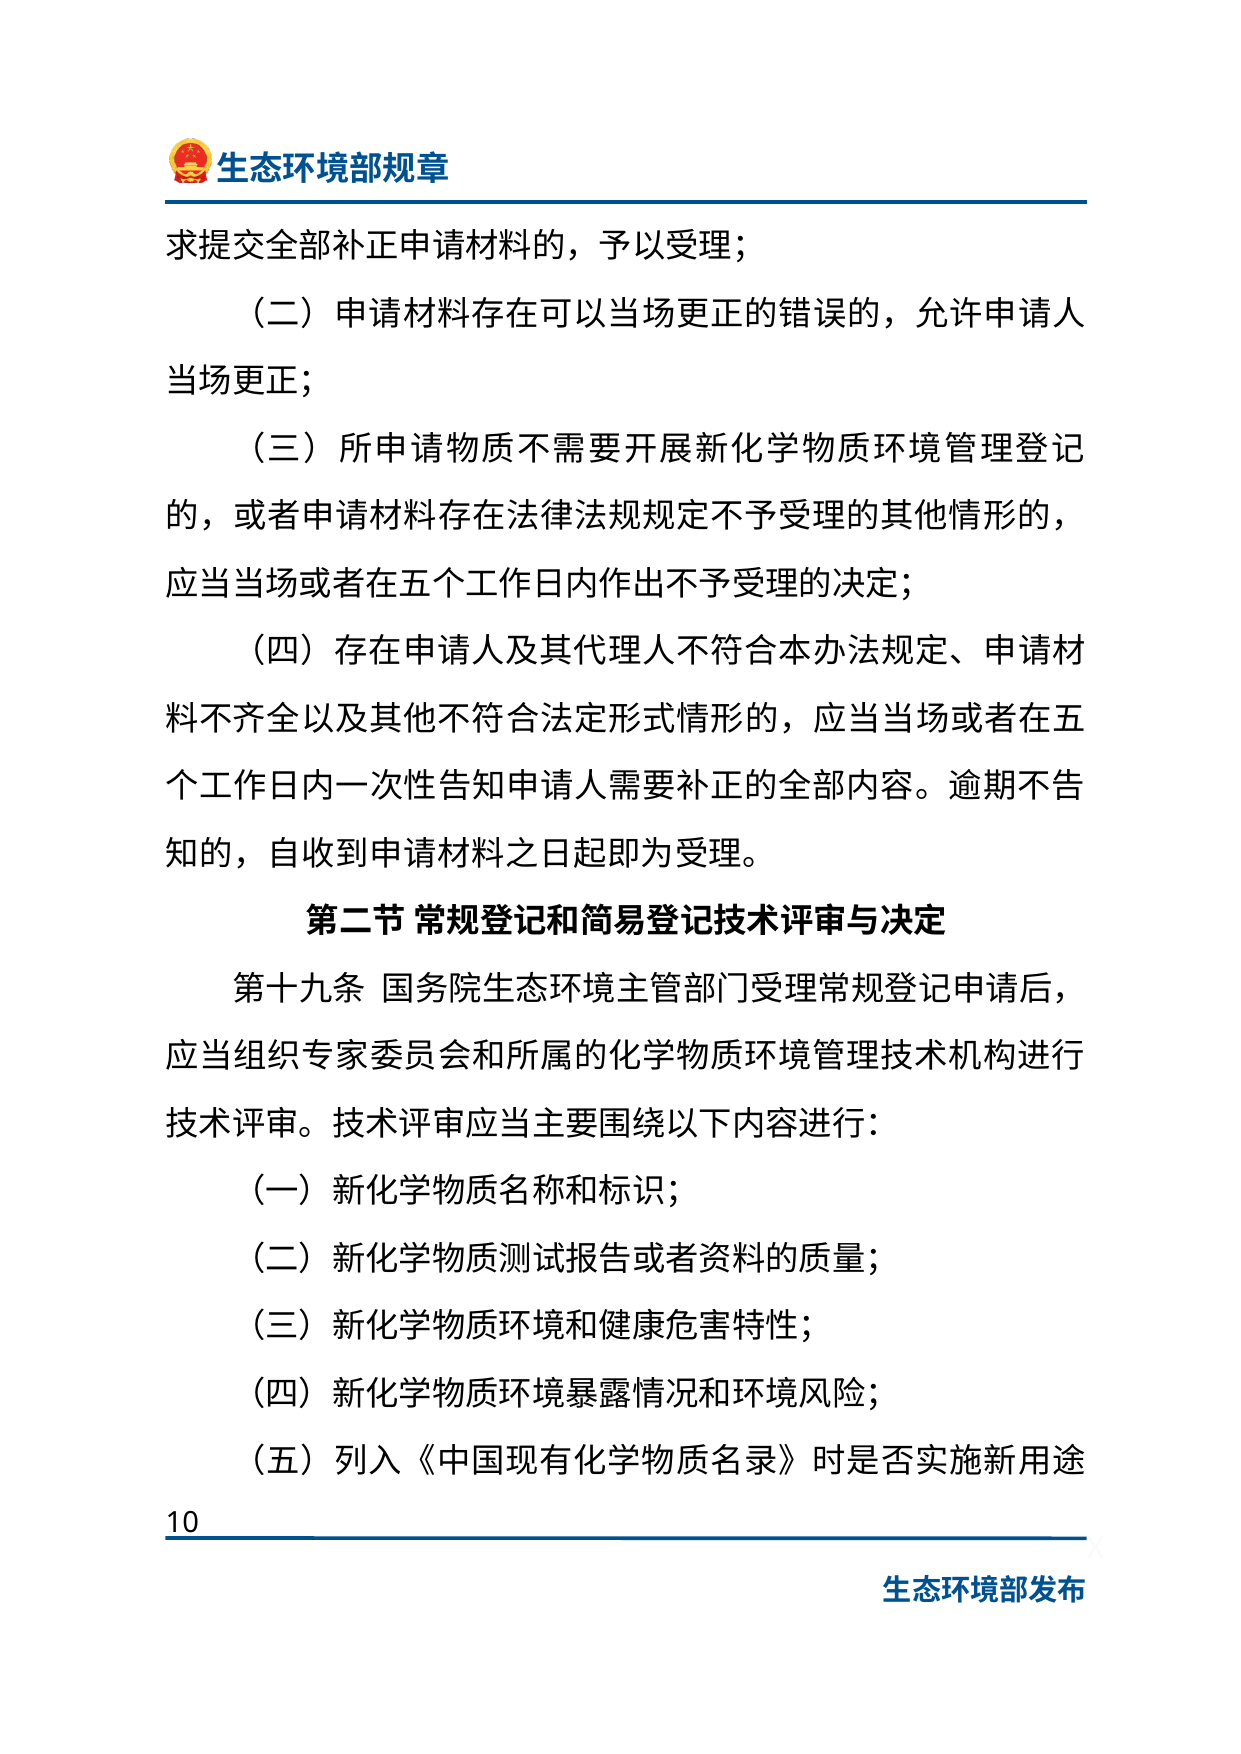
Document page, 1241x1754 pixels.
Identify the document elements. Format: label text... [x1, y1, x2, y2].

text （一）新化学物质名称和标识； [165, 1164, 1087, 1212]
text （四）新化学物质环境暴露情况和环境风险； [165, 1366, 1087, 1414]
text （二）新化学物质测试报告或者资料的质量； [165, 1231, 1087, 1279]
text （二）申请材料存在可以当场更正的错误的，允许申请人当场更正； [165, 286, 1087, 402]
text （三）所申请物质不需要开展新化学物质环境管理登记的，或者申请材料存在法律法规规定不予受理的其他情形的，应当当场或者在五个工作日内作出不予受理的决定； [165, 421, 1087, 604]
text （四）存在申请人及其代理人不符合本办法规定、申请材料不齐全以及其他不符合法定形式情形的，应当当场或者在五个工作日内一次性告知申请人需要补正的全部内容。逾期不告知的，自收到申请材料之日起即为受理。 [165, 624, 1087, 874]
text 第二节 常规登记和简易登记技术评审与决定 [165, 894, 1087, 942]
text （一）申请材料齐全、符合法定形式，或者申请人按照要求提交全部补正申请材料的，予以受理； [165, 219, 1087, 267]
text 第十九条 国务院生态环境主管部门受理常规登记申请后，应当组织专家委员会和所属的化学物质环境管理技术机构进行技术评审。技术评审应当主要围绕以下内容进行： [165, 961, 1087, 1144]
picture [165, 136, 216, 187]
text （五）列入《中国现有化学物质名录》时是否实施新用途环境管理； [165, 1434, 1087, 1482]
text （三）新化学物质环境和健康危害特性； [165, 1299, 1087, 1347]
